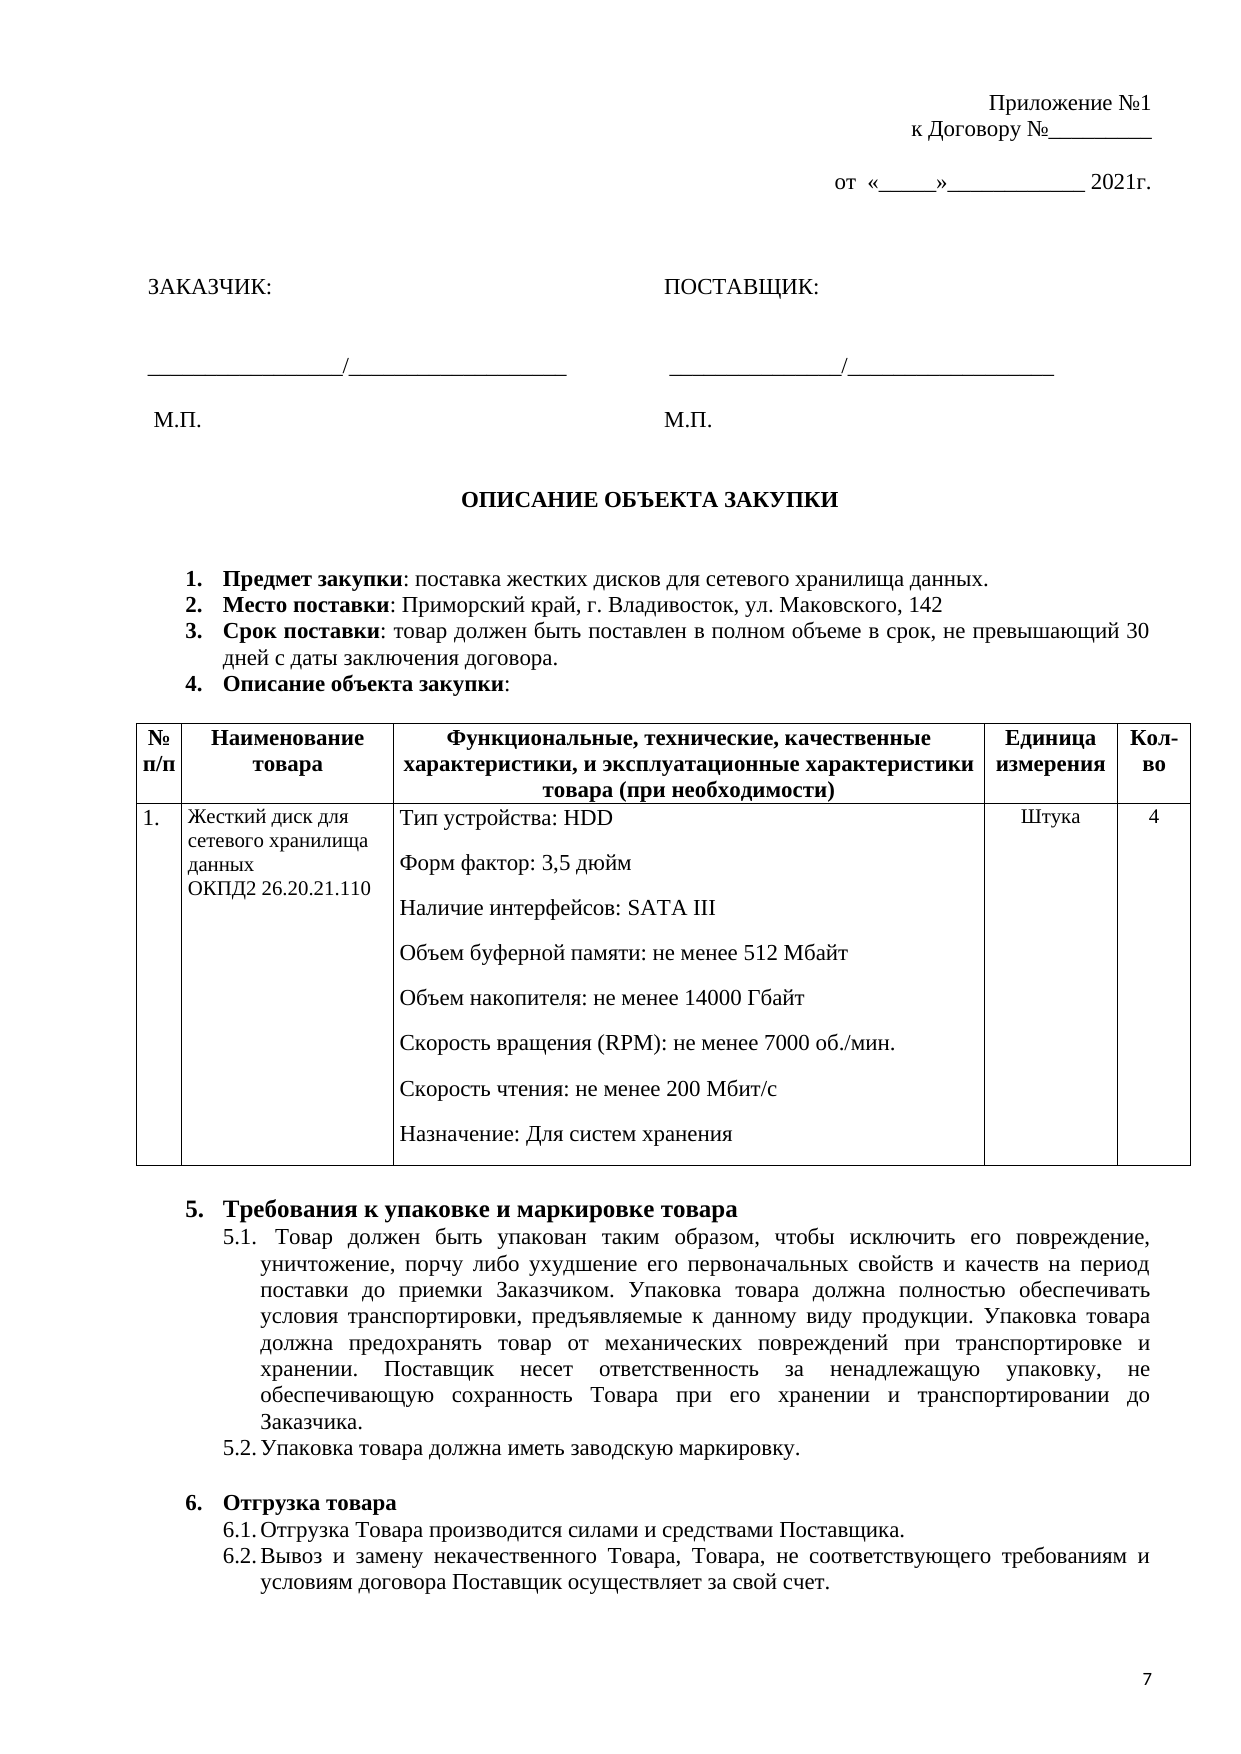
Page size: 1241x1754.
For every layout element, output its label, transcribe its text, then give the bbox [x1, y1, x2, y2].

table_header Единица измерения [985, 724, 1117, 803]
list Упаковка товара должна иметь заводскую маркировку. [223, 1434, 1152, 1461]
text Приложение №1 [148, 89, 1152, 115]
text ОПИСАНИЕ ОБЪЕКТА ЗАКУПКИ [148, 486, 1152, 512]
list Описание объекта закупки: [185, 670, 1152, 696]
text М.П. М.П. [148, 407, 1152, 433]
text _________________/___________________ _______________/__________________ [148, 352, 1152, 378]
list Требования к упаковке и маркировке товара [185, 1194, 1152, 1223]
text от «_____»____________ 2021г. [148, 168, 1152, 194]
table_header Функциональные, технические, качественные характеристики, и эксплуатационные характеристики товара (при необходимости) [394, 724, 984, 803]
table_cell Штука [985, 804, 1117, 1165]
table_header Наименование товара [182, 724, 393, 803]
list Место поставки: Приморский край, г. Владивосток, ул. Маковского, 142 [185, 591, 1152, 617]
table_header № п/п [137, 724, 181, 803]
table_cell Жесткий диск для сетевого хранилища данных ОКПД2 26.20.21.110 [182, 804, 393, 1165]
list Товар должен быть упакован таким образом, чтобы исключить его повреждение, уничтожение, порчу либо ухудшение его первоначальных свойств и качеств на период поставки до приемки Заказчиком. Упаковка товара должна полностью обеспечивать условия транспортировки, предъявляемые к данному виду продукции. Упаковка товара должна предохранять товар от механических повреждений при транспортировке и хранении. Поставщик несет ответственность за ненадлежащую упаковку, не обеспечивающую сохранность Товара при его хранении и транспортировании до Заказчика. [223, 1223, 1152, 1434]
table_cell [137, 804, 181, 1165]
list Вывоз и замену некачественного Товара, Товара, не соответствующего требованиям и условиям договора Поставщик осуществляет за свой счет. [223, 1542, 1152, 1595]
list Отгрузка товара [185, 1489, 1152, 1516]
list Предмет закупки: поставка жестких дисков для сетевого хранилища данных. [185, 565, 1152, 591]
table_header Кол-во [1118, 724, 1190, 803]
list Отгрузка Товара производится силами и средствами Поставщика. [223, 1516, 1152, 1542]
text ЗАКАЗЧИК: ПОСТАВЩИК: [148, 273, 1152, 299]
table_cell 4 [1118, 804, 1190, 1165]
table_cell Тип устройства: HDD Форм фактор: 3,5 дюйм Наличие интерфейсов: SATA III Объем буферной памяти: не менее 512 Мбайт Объем накопителя: не менее 14000 Гбайт Скорость вращения (RPM): не менее 7000 об./мин. Скорость чтения: не менее 200 Мбит/с Назначение: Для систем хранения [394, 804, 984, 1165]
text к Договору №_________ [148, 115, 1152, 141]
list Срок поставки: товар должен быть поставлен в полном объеме в срок, не превышающий 30 дней с даты заключения договора. [185, 617, 1152, 670]
